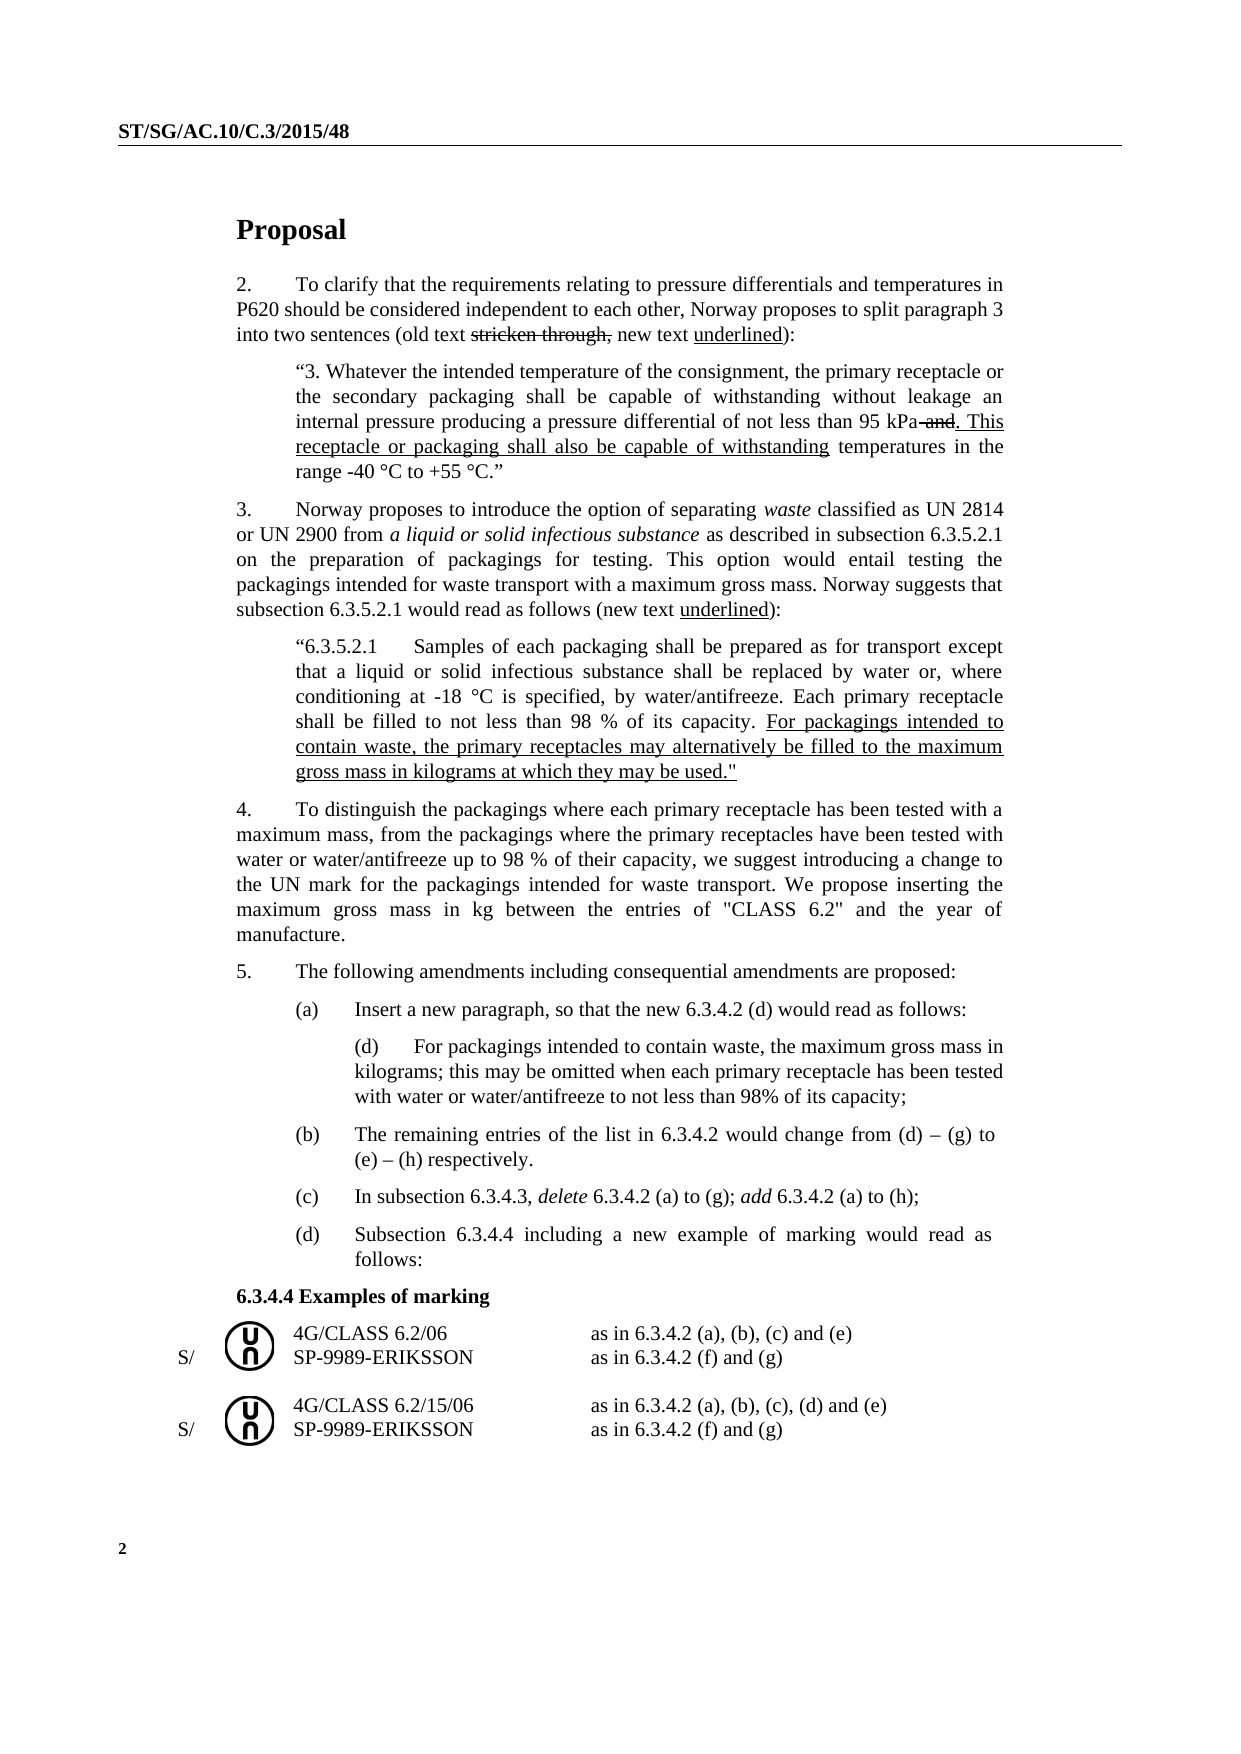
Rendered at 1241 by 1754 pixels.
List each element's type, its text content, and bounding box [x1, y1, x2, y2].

text 3. Norway proposes to introduce the option of separating waste classified as UN 2814 or UN 2900 from a liquid or solid infectious substance as described in subsection 6.3.5.2.1 on the preparation of packagings for testing. This option would entail testing the packagings intended for waste transport with a maximum gross mass. Norway suggests that subsection 6.3.5.2.1 would read as follows (new text underlined): [236, 496, 1004, 621]
list 4G/CLASS 6.2/06 as in 6.3.4.2 (a), (b), (c) and (e) [155, 1321, 1122, 1345]
list 4G/CLASS 6.2/15/06 as in 6.3.4.2 (a), (b), (c), (d) and (e) [155, 1393, 1122, 1417]
list S/SP-9989-ERIKSSON as in 6.3.4.2 (f) and (g) [155, 1345, 1122, 1369]
text “6.3.5.2.1 Samples of each packaging shall be prepared as for transport except that a liquid or solid infectious substance shall be replaced by water or, where conditioning at -18 °C is specified, by water/antifreeze. Each primary receptacle shall be filled to not less than 98 % of its capacity. For packagings intended to contain waste, the primary receptacles may alternatively be filled to the maximum gross mass in kilograms at which they may be used." [295, 633, 1004, 755]
text (c) In subsection 6.3.4.3, delete 6.3.4.2 (a) to (g); add 6.3.4.2 (a) to (h); [236, 1183, 1004, 1208]
text (a) Insert a new paragraph, so that the new 6.3.4.2 (d) would read as follows: [295, 996, 1004, 1021]
picture [225, 1441, 275, 1446]
list S/SP-9989-ERIKSSON as in 6.3.4.2 (f) and (g) [155, 1417, 1122, 1441]
text “3. Whatever the intended temperature of the consignment, the primary receptacle or the secondary packaging shall be capable of withstanding without leakage an internal pressure producing a pressure differential of not less than 95 kPa and. This receptacle or packaging shall also be capable of withstanding temperatures in the range -40 °C to +55 °C.” [295, 358, 1004, 483]
text 2. To clarify that the requirements relating to pressure differentials and temperatures in P620 should be considered independent to each other, Norway proposes to split paragraph 3 into two sentences (old text stricken through, new text underlined): [236, 271, 1004, 346]
text (d) For packagings intended to contain waste, the maximum gross mass in kilograms; this may be omitted when each primary receptacle has been tested with water or water/antifreeze to not less than 98% of its capacity; [354, 1033, 1004, 1108]
text (d) Subsection 6.3.4.4 including a new example of marking would read as follows: [236, 1221, 1004, 1271]
text (b) The remaining entries of the list in 6.3.4.2 would change from (d) – (g) to (e) – (h) respectively. [295, 1121, 1004, 1171]
text 6.3.4.4 Examples of marking [118, 1283, 1004, 1308]
text Proposal [118, 215, 1004, 246]
text 4. To distinguish the packagings where each primary receptacle has been tested with a maximum mass, from the packagings where the primary receptacles have been tested with water or water/antifreeze up to 98 % of their capacity, we suggest introducing a change to the UN mark for the packagings intended for waste transport. We propose inserting the maximum gross mass in kg between the entries of "CLASS 6.2" and the year of manufacture. [236, 796, 1004, 946]
text 5. The following amendments including consequential amendments are proposed: [236, 958, 1004, 983]
